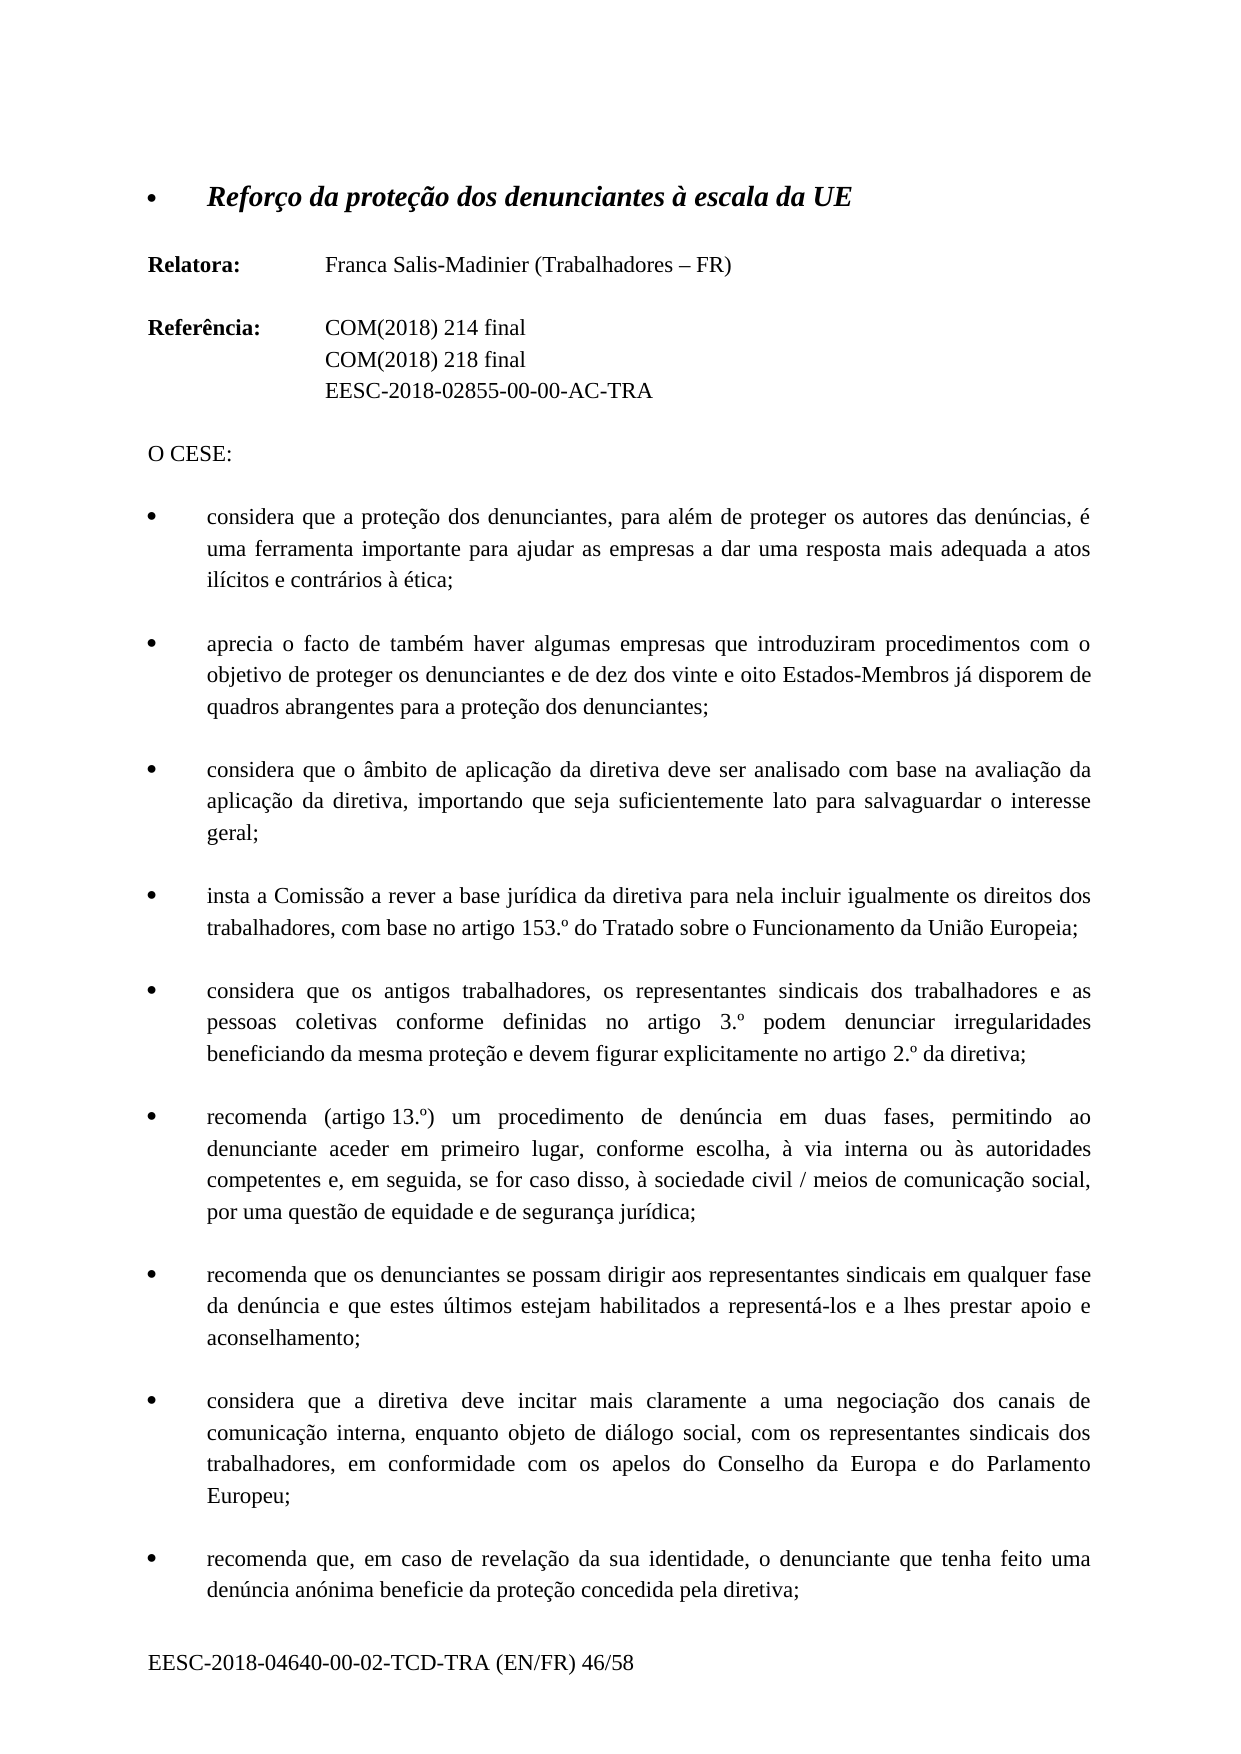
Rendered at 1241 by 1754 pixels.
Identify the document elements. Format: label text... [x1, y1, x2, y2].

subtitle considera que os antigos trabalhadores, os representantes sindicais dos trabalhadores e as pessoas coletivas conforme definidas no artigo 3.º podem denunciar irregularidades beneficiando da mesma proteção e devem figurar explicitamente no artigo 2.º da diretiva; [148, 977, 1093, 1066]
subtitle considera que a diretiva deve incitar mais claramente a uma negociação dos canais de comunicação interna, enquanto objeto de diálogo social, com os representantes sindicais dos trabalhadores, em conformidade com os apelos do Conselho da Europa e do Parlamento Europeu; [148, 1387, 1093, 1508]
text Referência: COM(2018) 214 final [148, 314, 1093, 340]
list aprecia o facto de também haver algumas empresas que introduziram procedimentos com o objetivo de proteger os denunciantes e de dez dos vinte e oito Estados-Membros já disporem de quadros abrangentes para a proteção dos denunciantes; [148, 630, 1093, 719]
text EESC-2018-02855-00-00-AC-TRA [148, 377, 1093, 403]
text Relatora: Franca Salis-Madinier (Trabalhadores – FR) [148, 251, 1093, 277]
subtitle recomenda que, em caso de revelação da sua identidade, o denunciante que tenha feito uma denúncia anónima beneficie da proteção concedida pela diretiva; [148, 1545, 1093, 1603]
list Reforço da proteção dos denunciantes à escala da UE [148, 179, 1093, 213]
text O CESE: [148, 440, 1093, 467]
subtitle insta a Comissão a rever a base jurídica da diretiva para nela incluir igualmente os direitos dos trabalhadores, com base no artigo 153.º do Tratado sobre o Funcionamento da União Europeia; [148, 882, 1093, 940]
subtitle recomenda que os denunciantes se possam dirigir aos representantes sindicais em qualquer fase da denúncia e que estes últimos estejam habilitados a representá-los e a lhes prestar apoio e aconselhamento; [148, 1261, 1093, 1350]
text COM(2018) 218 final [148, 346, 1093, 372]
subtitle considera que o âmbito de aplicação da diretiva deve ser analisado com base na avaliação da aplicação da diretiva, importando que seja suficientemente lato para salvaguardar o interesse geral; [148, 756, 1093, 845]
list considera que a proteção dos denunciantes, para além de proteger os autores das denúncias, é uma ferramenta importante para ajudar as empresas a dar uma resposta mais adequada a atos ilícitos e contrários à ética; [148, 503, 1093, 593]
subtitle recomenda (artigo 13.º) um procedimento de denúncia em duas fases, permitindo ao denunciante aceder em primeiro lugar, conforme escolha, à via interna ou às autoridades competentes e, em seguida, se for caso disso, à sociedade civil / meios de comunicação social, por uma questão de equidade e de segurança jurídica; [148, 1103, 1093, 1224]
